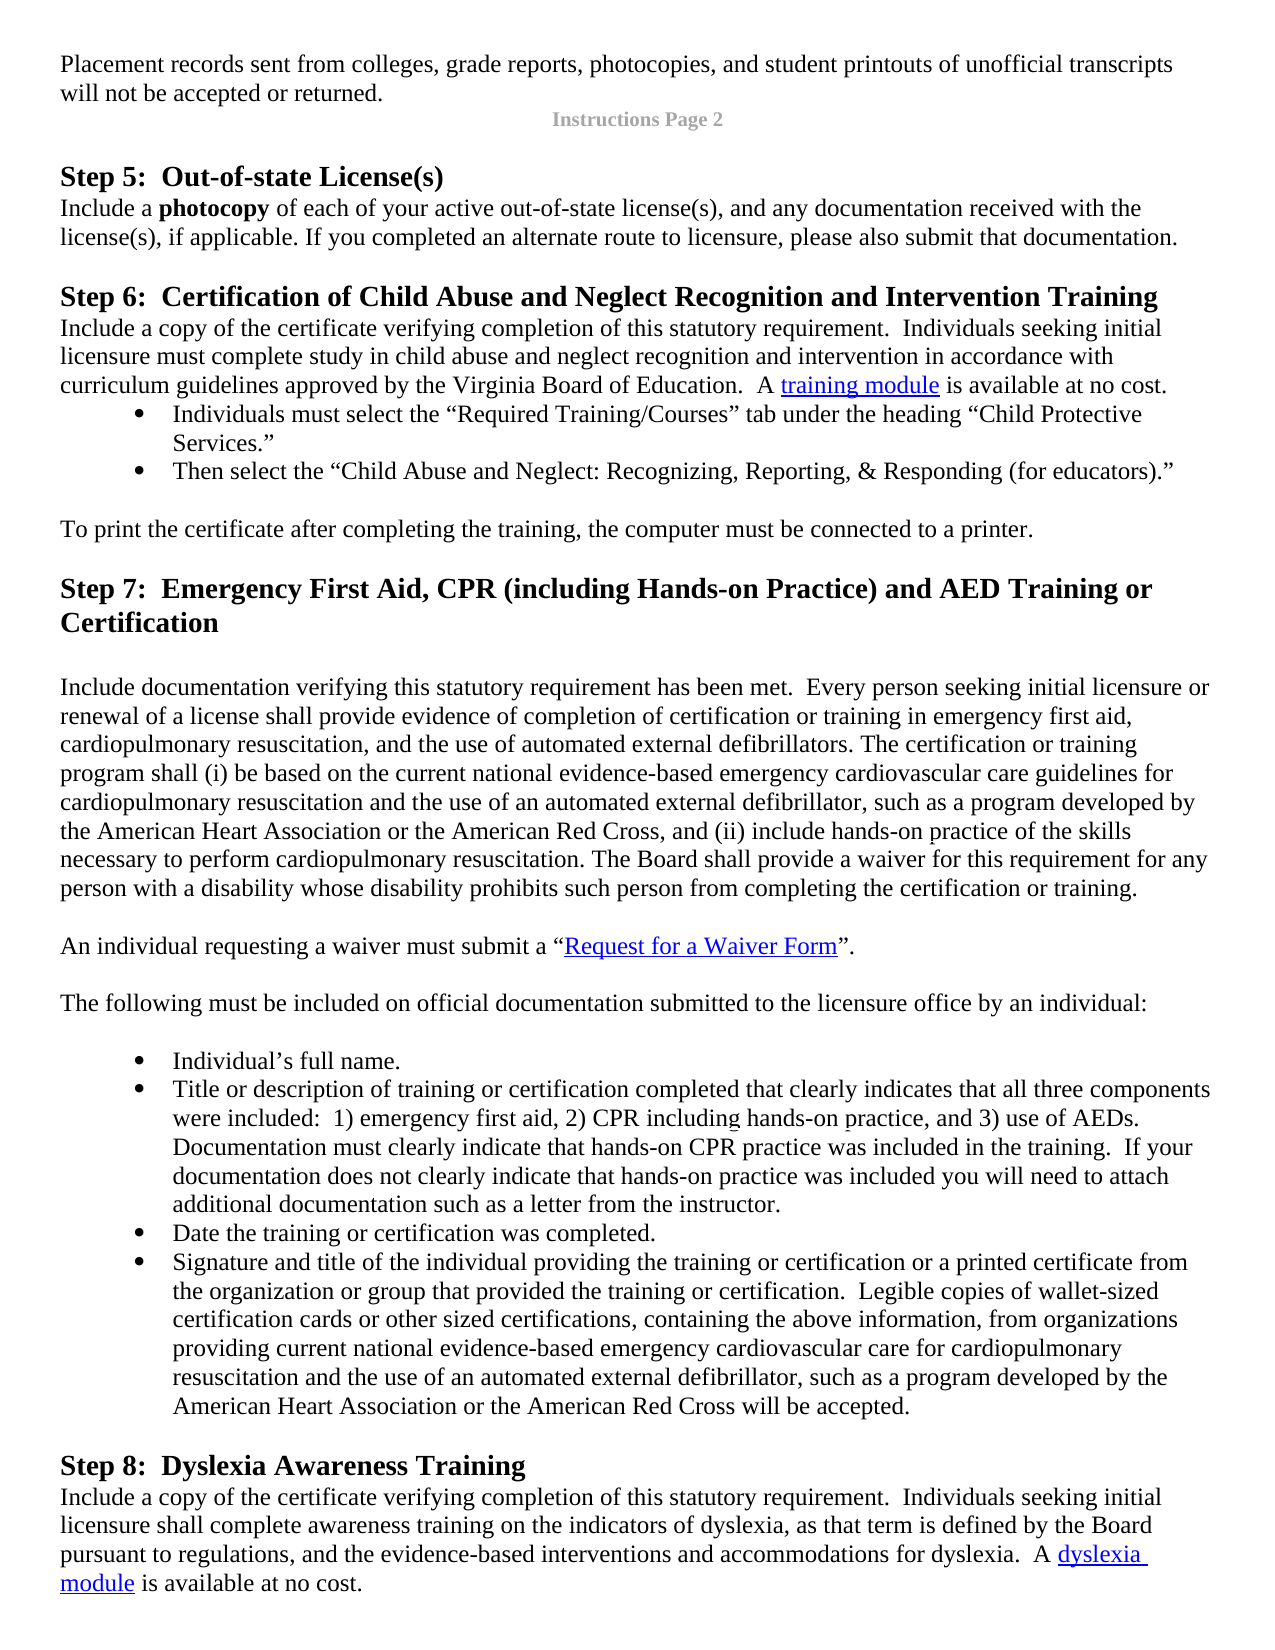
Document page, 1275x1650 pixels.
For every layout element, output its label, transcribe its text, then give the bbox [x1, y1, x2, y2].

text Placement records sent from colleges, grade reports, photocopies, and student printouts of unofficial transcripts will not be accepted or returned. [60, 49, 1215, 107]
text Instructions Page 2 [60, 107, 1215, 131]
subtitle Step 8: Dyslexia Awareness Training [60, 1448, 1215, 1482]
text Include a photocopy of each of your active out-of-state license(s), and any documentation received with the license(s), if applicable. If you completed an alternate route to licensure, please also submit that documentation. [60, 193, 1215, 250]
text The following must be included on official documentation submitted to the licensure office by an individual: [60, 988, 1215, 1017]
text Include a copy of the certificate verifying completion of this statutory requirement. Individuals seeking initial licensure must complete study in child abuse and neglect recognition and intervention in accordance with curriculum guidelines approved by the Virginia Board of Education. A training module is available at no cost. [60, 313, 1215, 399]
list Signature and title of the individual providing the training or certification or a printed certificate from the organization or group that provided the training or certification. Legible copies of wallet-sized certification cards or other sized certifications, containing the above information, from organizations providing current national evidence-based emergency cardiovascular care for cardiopulmonary resuscitation and the use of an automated external defibrillator, such as a program developed by the American Heart Association or the American Red Cross will be accepted. [135, 1247, 1215, 1419]
list Then select the “Child Abuse and Neglect: Recognizing, Reporting, & Responding (for educators).” [135, 456, 1215, 485]
subtitle Step 7: Emergency First Aid, CPR (including Hands-on Practice) and AED Training or Certification [60, 571, 1215, 638]
list Individual’s full name. [97, 1046, 1215, 1074]
list Individuals must select the “Required Training/Courses” tab under the heading “Child Protective Services.” [135, 399, 1215, 456]
list Title or description of training or certification completed that clearly indicates that all three components were included: 1) emergency first aid, 2) CPR including hands-on practice, and 3) use of AEDs. Documentation must clearly indicate that hands-on CPR practice was included in the training. If your documentation does not clearly indicate that hands-on practice was included you will need to attach additional documentation such as a letter from the instructor. [135, 1074, 1215, 1218]
text To print the certificate after completing the training, the computer must be connected to a printer. [60, 514, 1215, 543]
text Include documentation verifying this statutory requirement has been met. Every person seeking initial licensure or renewal of a license shall provide evidence of completion of certification or training in emergency first aid, cardiopulmonary resuscitation, and the use of automated external defibrillators. The certification or training program shall (i) be based on the current national evidence-based emergency cardiovascular care guidelines for cardiopulmonary resuscitation and the use of an automated external defibrillator, such as a program developed by the American Heart Association or the American Red Cross, and (ii) include hands-on practice of the skills necessary to perform cardiopulmonary resuscitation. The Board shall provide a waiver for this requirement for any person with a disability whose disability prohibits such person from completing the certification or training. [60, 672, 1215, 902]
subtitle Step 5: Out-of-state License(s) [60, 159, 1215, 193]
text Include a copy of the certificate verifying completion of this statutory requirement. Individuals seeking initial licensure shall complete awareness training on the indicators of dyslexia, as that term is defined by the Board pursuant to regulations, and the evidence-based interventions and accommodations for dyslexia. A dyslexia module is available at no cost. [60, 1482, 1215, 1597]
subtitle Step 6: Certification of Child Abuse and Neglect Recognition and Intervention Training [60, 279, 1215, 313]
text An individual requesting a waiver must submit a “Request for a Waiver Form”. [60, 931, 1215, 959]
list Date the training or certification was completed. [97, 1218, 1215, 1247]
